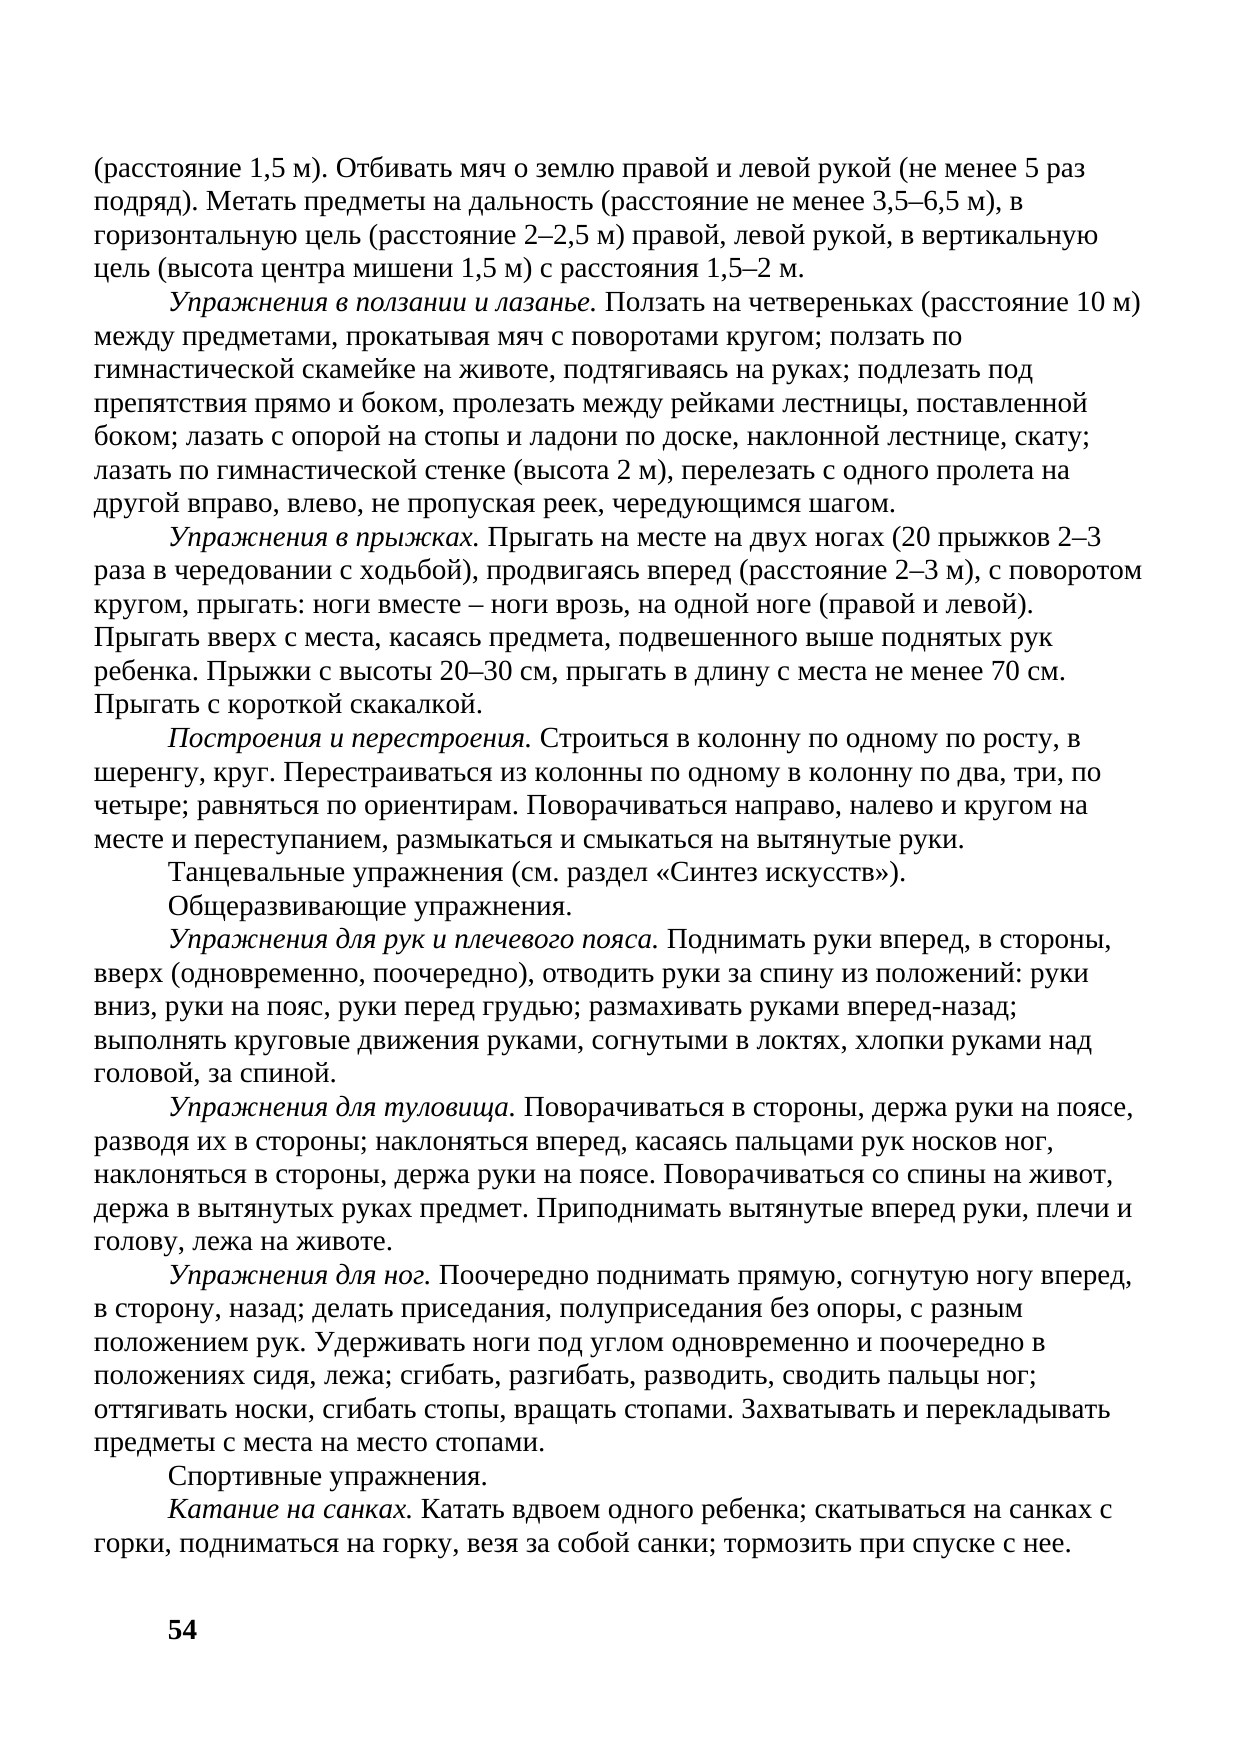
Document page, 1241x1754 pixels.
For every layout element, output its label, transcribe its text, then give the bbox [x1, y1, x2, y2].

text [94, 150, 1143, 284]
text Катание на санках. Катать вдвоем одного ребенка; скатываться на санках с горки, подниматься на горку, везя за собой санки; тормозить при спуске с нее. [94, 1492, 1143, 1559]
text Упражнения для рук и плечевого пояса. Поднимать руки вперед, в стороны, вверх (одновременно, поочередно), отводить руки за спину из положений: руки вниз, руки на пояс, руки перед грудью; размахивать руками вперед-назад; выполнять круговые движения руками, согнутыми в локтях, хлопки руками над головой, за спиной. [94, 921, 1143, 1089]
text Упражнения для туловища. Поворачиваться в стороны, держа руки на поясе, разводя их в стороны; наклоняться вперед, касаясь пальцами рук носков ног, наклоняться в стороны, держа руки на поясе. Поворачиваться со спины на живот, держа в вытянутых руках предмет. Приподнимать вытянутые вперед руки, плечи и голову, лежа на животе. [94, 1089, 1143, 1257]
text Упражнения в прыжках. Прыгать на месте на двух ногах (20 прыжков 2–3 раза в чередовании с ходьбой), продвигаясь вперед (расстояние 2–3 м), с поворотом кругом, прыгать: ноги вместе – ноги врозь, на одной ноге (правой и левой). Прыгать вверх с места, касаясь предмета, подвешенного выше поднятых рук ребенка. Прыжки с высоты 20–30 см, прыгать в длину с места не менее . Прыгать с короткой скакалкой. [94, 519, 1143, 720]
text Упражнения для ног. Поочередно поднимать прямую, согнутую ногу вперед, в сторону, назад; делать приседания, полуприседания без опоры, с разным положением рук. Удерживать ноги под углом одновременно и поочередно в положениях сидя, лежа; сгибать, разгибать, разводить, сводить пальцы ног; оттягивать носки, сгибать стопы, вращать стопами. Захватывать и перекладывать предметы с места на место стопами. [94, 1257, 1143, 1458]
text Общеразвивающие упражнения. [94, 888, 1143, 921]
text Построения и перестроения. Строиться в колонну по одному по росту, в шеренгу, круг. Перестраиваться из колонны по одному в колонну по два, три, по четыре; равняться по ориентирам. Поворачиваться направо, налево и кругом на месте и переступанием, размыкаться и смыкаться на вытянутые руки. [94, 720, 1143, 854]
text Танцевальные упражнения (см. раздел «Синтез искусств»). [94, 854, 1143, 888]
text Упражнения в ползании и лазанье. Ползать на четвереньках (расстояние ) между предметами, прокатывая мяч с поворотами кругом; ползать по гимнастической скамейке на животе, подтягиваясь на руках; подлезать под препятствия прямо и боком, пролезать между рейками лестницы, поставленной боком; лазать с опорой на стопы и ладони по доске, наклонной лестнице, скату; лазать по гимнастической стенке (высота ), перелезать с одного пролета на другой вправо, влево, не пропуская реек, чередующимся шагом. [94, 284, 1143, 519]
text Спортивные упражнения. [94, 1458, 1143, 1492]
